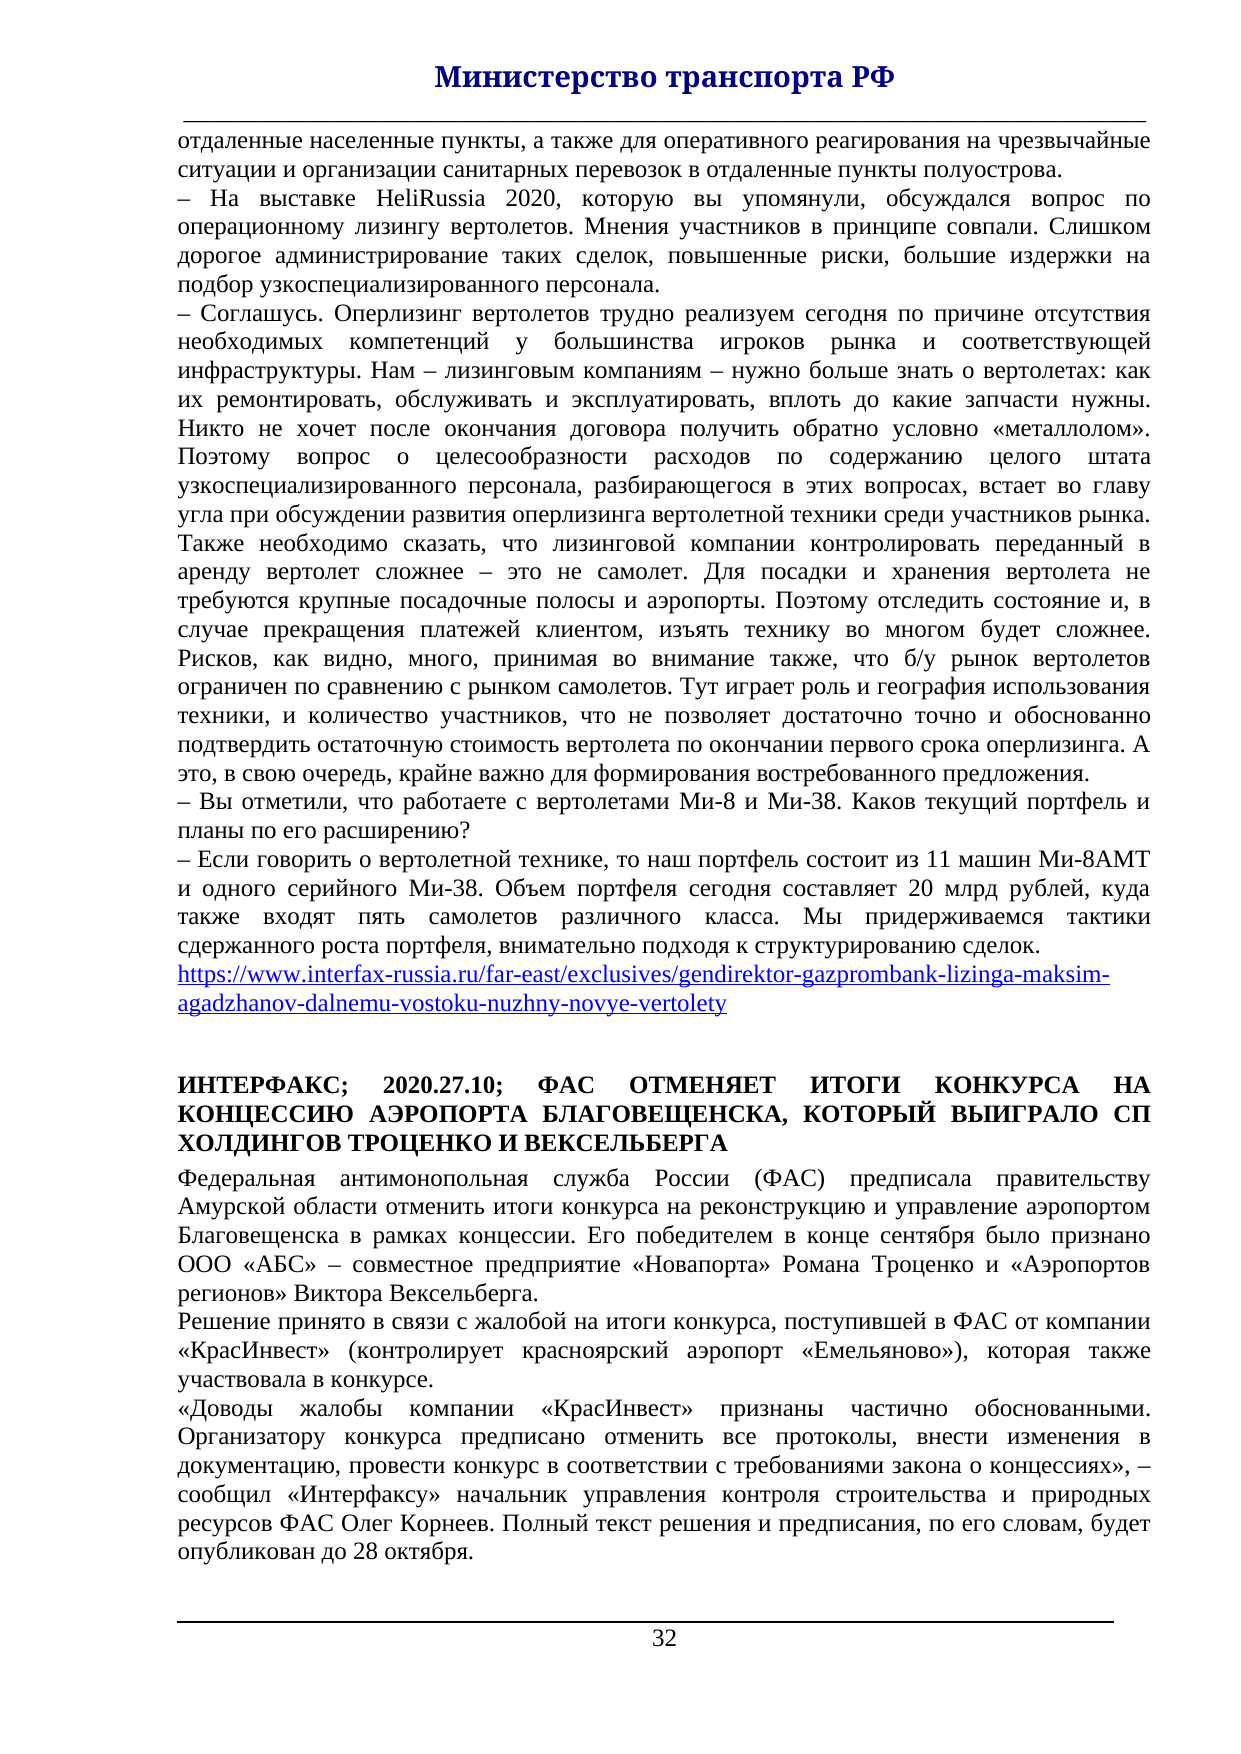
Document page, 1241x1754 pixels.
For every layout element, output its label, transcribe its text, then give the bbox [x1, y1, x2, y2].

text – На выставке HeliRussia 2020, которую вы упомянули, обсуждался вопрос по операционному лизингу вертолетов. Мнения участников в принципе совпали. Слишком дорогое администрирование таких сделок, повышенные риски, большие издержки на подбор узкоспециализированного персонала. [177, 183, 1152, 298]
text – Соглашусь. Оперлизинг вертолетов трудно реализуем сегодня по причине отсутствия необходимых компетенций у большинства игроков рынка и соответствующей инфраструктуры. Нам – лизинговым компаниям – нужно больше знать о вертолетах: как их ремонтировать, обслуживать и эксплуатировать, вплоть до какие запчасти нужны. Никто не хочет после окончания договора получить обратно условно «металлолом». Поэтому вопрос о целесообразности расходов по содержанию целого штата узкоспециализированного персонала, разбирающегося в этих вопросах, встает во главу угла при обсуждении развития оперлизинга вертолетной техники среди участников рынка. [177, 298, 1152, 528]
text https://www.interfax-russia.ru/far-east/exclusives/gendirektor-gazprombank-lizinga-maksim-agadzhanov-dalnemu-vostoku-nuzhny-novye-vertolety [177, 959, 1152, 1016]
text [177, 125, 1152, 183]
subtitle ИНТЕРФАКС; 2020.27.10; ФАС ОТМЕНЯЕТ ИТОГИ КОНКУРСА НА КОНЦЕССИЮ АЭРОПОРТА БЛАГОВЕЩЕНСКА, КОТОРЫЙ ВЫИГРАЛО СП ХОЛДИНГОВ ТРОЦЕНКО И ВЕКСЕЛЬБЕРГА [177, 1070, 1152, 1156]
text Решение принято в связи с жалобой на итоги конкурса, поступившей в ФАС от компании «КрасИнвест» (контролирует красноярский аэропорт «Емельяново»), которая также участвовала в конкурсе. [177, 1306, 1152, 1393]
text Также необходимо сказать, что лизинговой компании контролировать переданный в аренду вертолет сложнее – это не самолет. Для посадки и хранения вертолета не требуются крупные посадочные полосы и аэропорты. Поэтому отследить состояние и, в случае прекращения платежей клиентом, изъять технику во многом будет сложнее. Рисков, как видно, много, принимая во внимание также, что б/у рынок вертолетов ограничен по сравнению с рынком самолетов. Тут играет роль и география использования техники, и количество участников, что не позволяет достаточно точно и обоснованно подтвердить остаточную стоимость вертолета по окончании первого срока оперлизинга. А это, в свою очередь, крайне важно для формирования востребованного предложения. [177, 528, 1152, 786]
text Федеральная антимонопольная служба России (ФАС) предписала правительству Амурской области отменить итоги конкурса на реконструкцию и управление аэропортом Благовещенска в рамках концессии. Его победителем в конце сентября было признано ООО «АБС» – совместное предприятие «Новапорта» Романа Троценко и «Аэропортов регионов» Виктора Вексельберга. [177, 1163, 1152, 1306]
text – Вы отметили, что работаете с вертолетами Ми-8 и Ми-38. Каков текущий портфель и планы по его расширению? [177, 786, 1152, 844]
text «Доводы жалобы компании «КрасИнвест» признаны частично обоснованными. Организатору конкурса предписано отменить все протоколы, внести изменения в документацию, провести конкурс в соответствии с требованиями закона о концессиях», – сообщил «Интерфаксу» начальник управления контроля строительства и природных ресурсов ФАС Олег Корнеев. Полный текст решения и предписания, по его словам, будет опубликован до 28 октября. [177, 1393, 1152, 1565]
text – Если говорить о вертолетной технике, то наш портфель состоит из 11 машин Ми-8АМТ и одного серийного Ми-38. Объем портфеля сегодня составляет 20 млрд рублей, куда также входят пять самолетов различного класса. Мы придерживаемся тактики сдержанного роста портфеля, внимательно подходя к структурированию сделок. [177, 844, 1152, 959]
